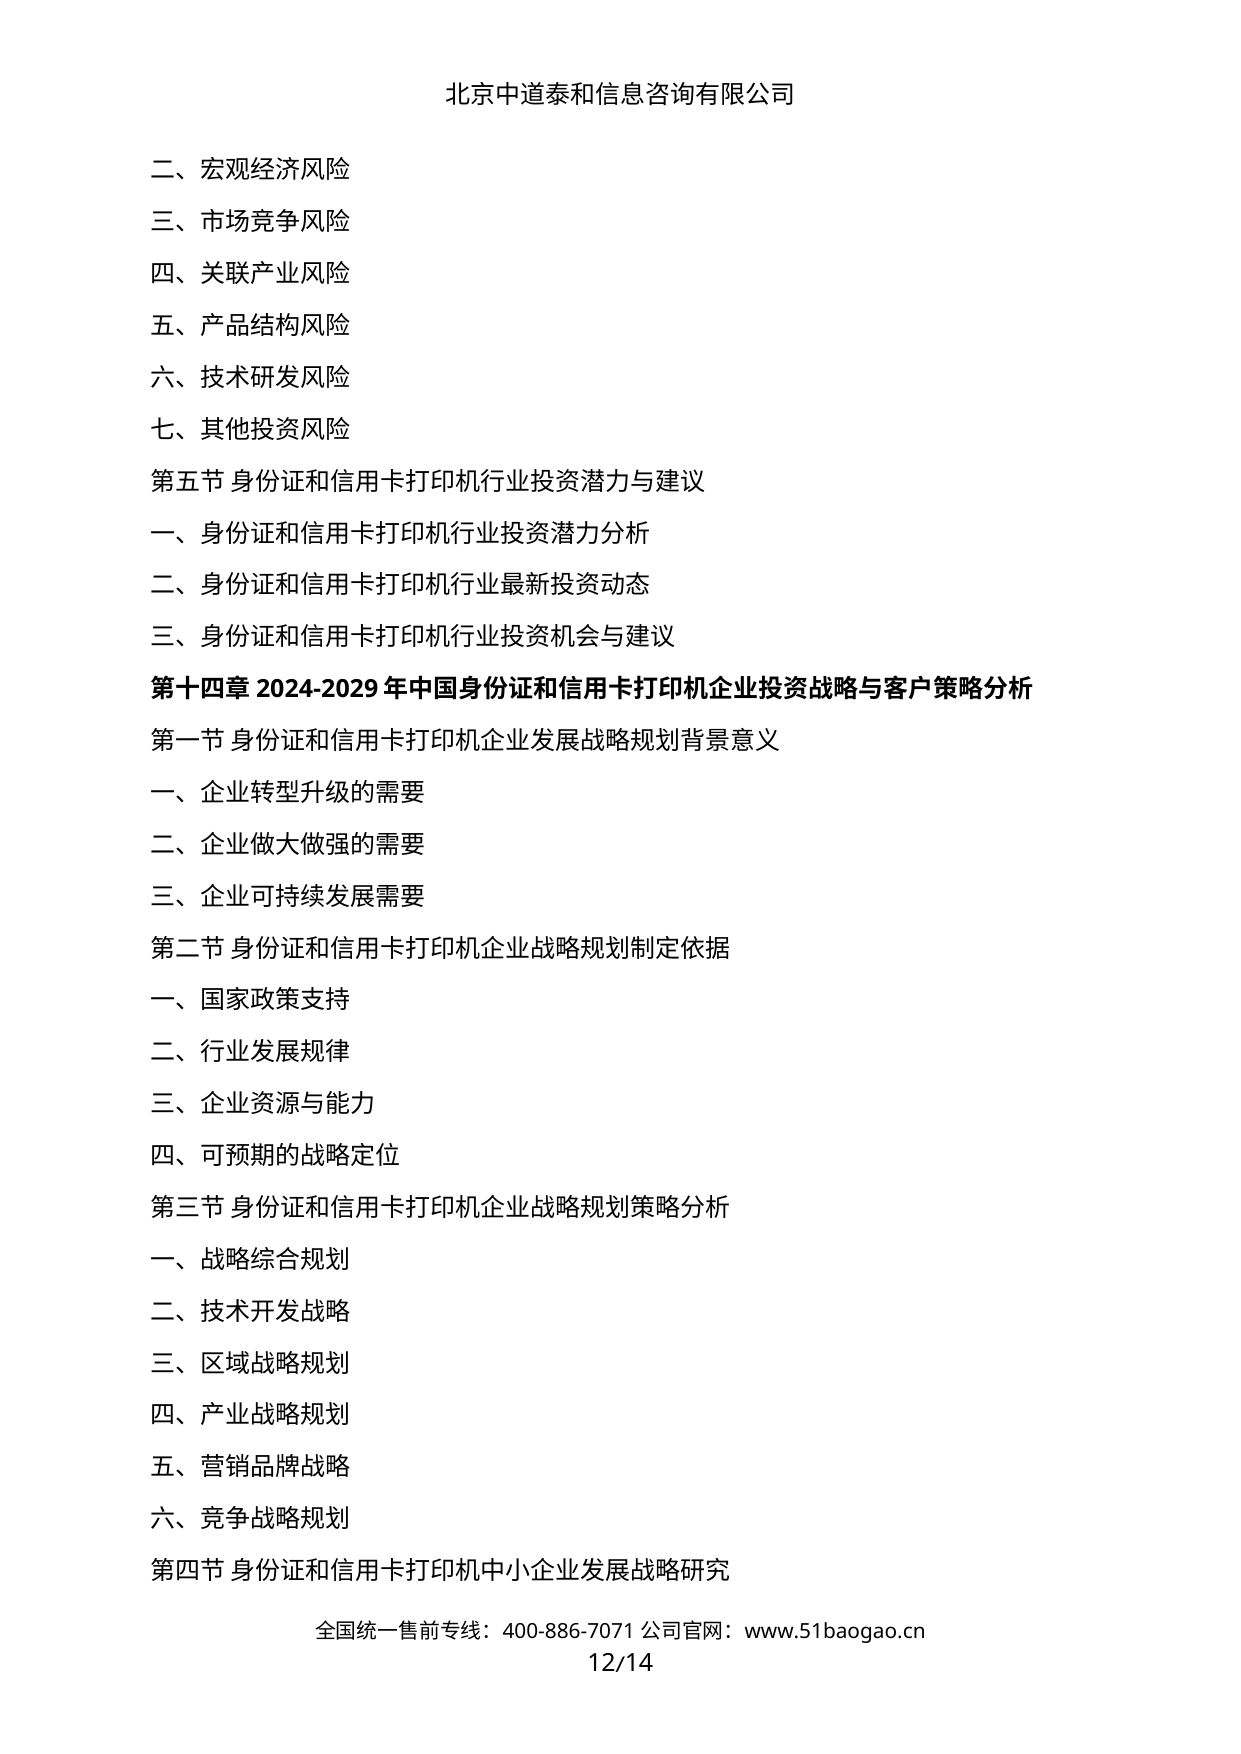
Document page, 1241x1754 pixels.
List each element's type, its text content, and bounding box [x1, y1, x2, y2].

text 三、市场竞争风险 [150, 202, 1090, 238]
text 三、企业可持续发展需要 [150, 876, 1090, 912]
text 第二节 身份证和信用卡打印机企业战略规划制定依据 [150, 928, 1090, 964]
text 第五节 身份证和信用卡打印机行业投资潜力与建议 [150, 461, 1090, 497]
text 三、企业资源与能力 [150, 1084, 1090, 1120]
text 第三节 身份证和信用卡打印机企业战略规划策略分析 [150, 1187, 1090, 1224]
text 二、身份证和信用卡打印机行业最新投资动态 [150, 565, 1090, 601]
text 三、身份证和信用卡打印机行业投资机会与建议 [150, 617, 1090, 653]
text 第十四章 2024-2029年中国身份证和信用卡打印机企业投资战略与客户策略分析 [150, 669, 1090, 705]
text 四、关联产业风险 [150, 254, 1090, 290]
text 二、行业发展规律 [150, 1032, 1090, 1068]
text 六、技术研发风险 [150, 357, 1090, 394]
text 六、竞争战略规划 [150, 1499, 1090, 1535]
text 三、区域战略规划 [150, 1343, 1090, 1379]
text 七、其他投资风险 [150, 409, 1090, 446]
text 第一节 身份证和信用卡打印机企业发展战略规划背景意义 [150, 721, 1090, 757]
text 一、战略综合规划 [150, 1239, 1090, 1276]
text 五、产品结构风险 [150, 306, 1090, 342]
text 五、营销品牌战略 [150, 1447, 1090, 1483]
text 一、身份证和信用卡打印机行业投资潜力分析 [150, 513, 1090, 549]
text 二、宏观经济风险 [150, 150, 1090, 186]
text 一、国家政策支持 [150, 980, 1090, 1016]
text 二、技术开发战略 [150, 1291, 1090, 1327]
text 四、可预期的战略定位 [150, 1136, 1090, 1172]
text 一、企业转型升级的需要 [150, 772, 1090, 809]
text 第四节 身份证和信用卡打印机中小企业发展战略研究 [150, 1551, 1090, 1587]
text 二、企业做大做强的需要 [150, 824, 1090, 861]
text 四、产业战略规划 [150, 1395, 1090, 1431]
